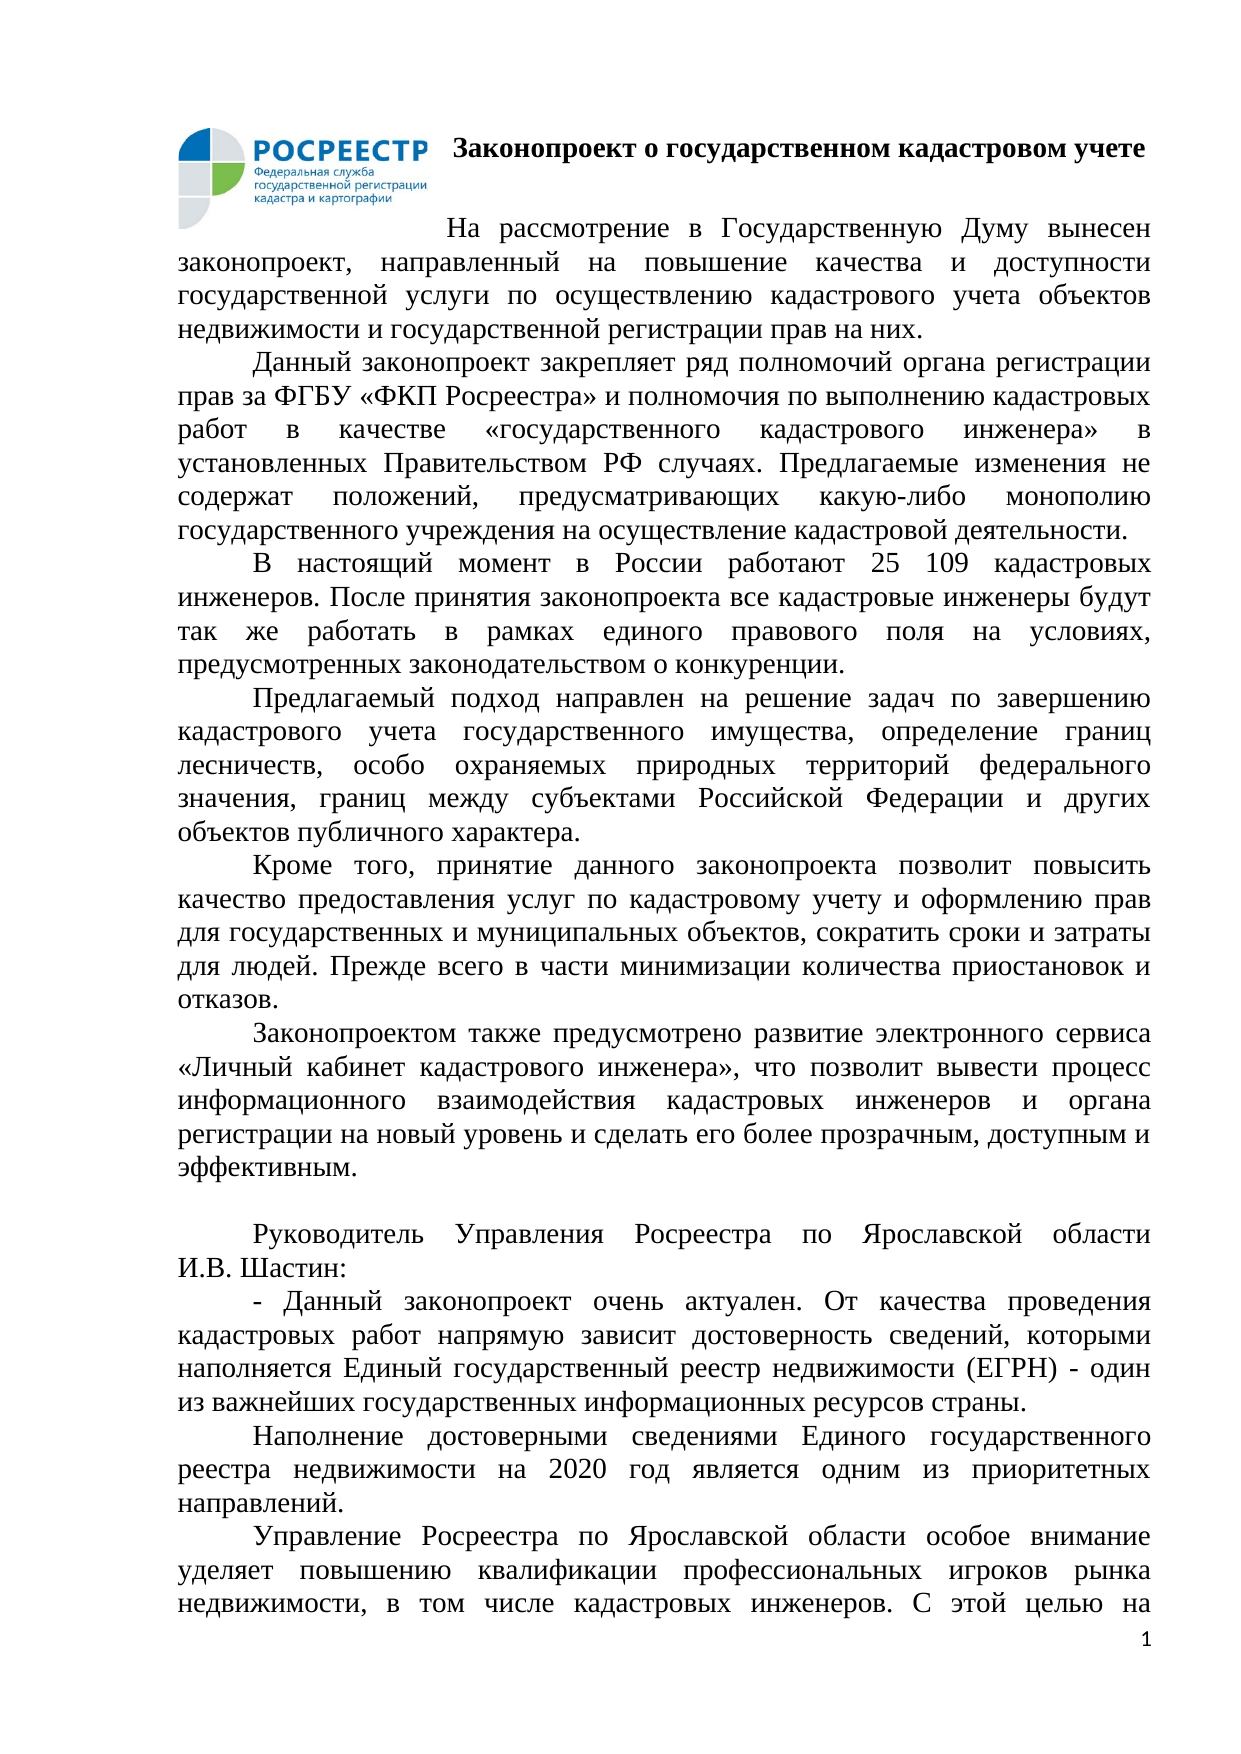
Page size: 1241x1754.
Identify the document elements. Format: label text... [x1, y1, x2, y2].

picture [177, 128, 427, 228]
text Законопроектом также предусмотрено развитие электронного сервиса «Личный кабинет кадастрового инженера», что позволит вывести процесс информационного взаимодействия кадастровых инженеров и органа регистрации на новый уровень и сделать его более прозрачным, доступным и эффективным. [177, 1015, 1152, 1183]
text Кроме того, принятие данного законопроекта позволит повысить качество предоставления услуг по кадастровому учету и оформлению прав для государственных и муниципальных объектов, сократить сроки и затраты для людей. Прежде всего в части минимизации количества приостановок и отказов. [177, 847, 1152, 1015]
text Данный законопроект закрепляет ряд полномочий органа регистрации прав за ФГБУ «ФКП Росреестра» и полномочия по выполнению кадастровых работ в качестве «государственного кадастрового инженера» в установленных Правительством РФ случаях. Предлагаемые изменения не содержат положений, предусматривающих какую-либо монополию государственного учреждения на осуществление кадастровой деятельности. [177, 344, 1152, 546]
text Руководитель Управления Росреестра по Ярославской области И.В. Шастин: [177, 1216, 1152, 1283]
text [177, 1518, 1152, 1619]
text Предлагаемый подход направлен на решение задач по завершению кадастрового учета государственного имущества, определение границ лесничеств, особо охраняемых природных территорий федерального значения, границ между субъектами Российской Федерации и других объектов публичного характера. [177, 680, 1152, 847]
text Законопроект о государственном кадастровом учете [427, 131, 1152, 164]
text В настоящий момент в России работают 25 109 кадастровых инженеров. После принятия законопроекта все кадастровые инженеры будут так же работать в рамках единого правового поля на условиях, предусмотренных законодательством о конкуренции. [177, 546, 1152, 680]
text - Данный законопроект очень актуален. От качества проведения кадастровых работ напрямую зависит достоверность сведений, которыми наполняется Единый государственный реестр недвижимости (ЕГРН) - один из важнейших государственных информационных ресурсов страны. [177, 1283, 1152, 1418]
text На рассмотрение в Государственную Думу вынесен законопроект, направленный на повышение качества и доступности государственной услуги по осуществлению кадастрового учета объектов недвижимости и государственной регистрации прав на них. [177, 210, 1152, 344]
text Наполнение достоверными сведениями Единого государственного реестра недвижимости на 2020 год является одним из приоритетных направлений. [177, 1418, 1152, 1518]
